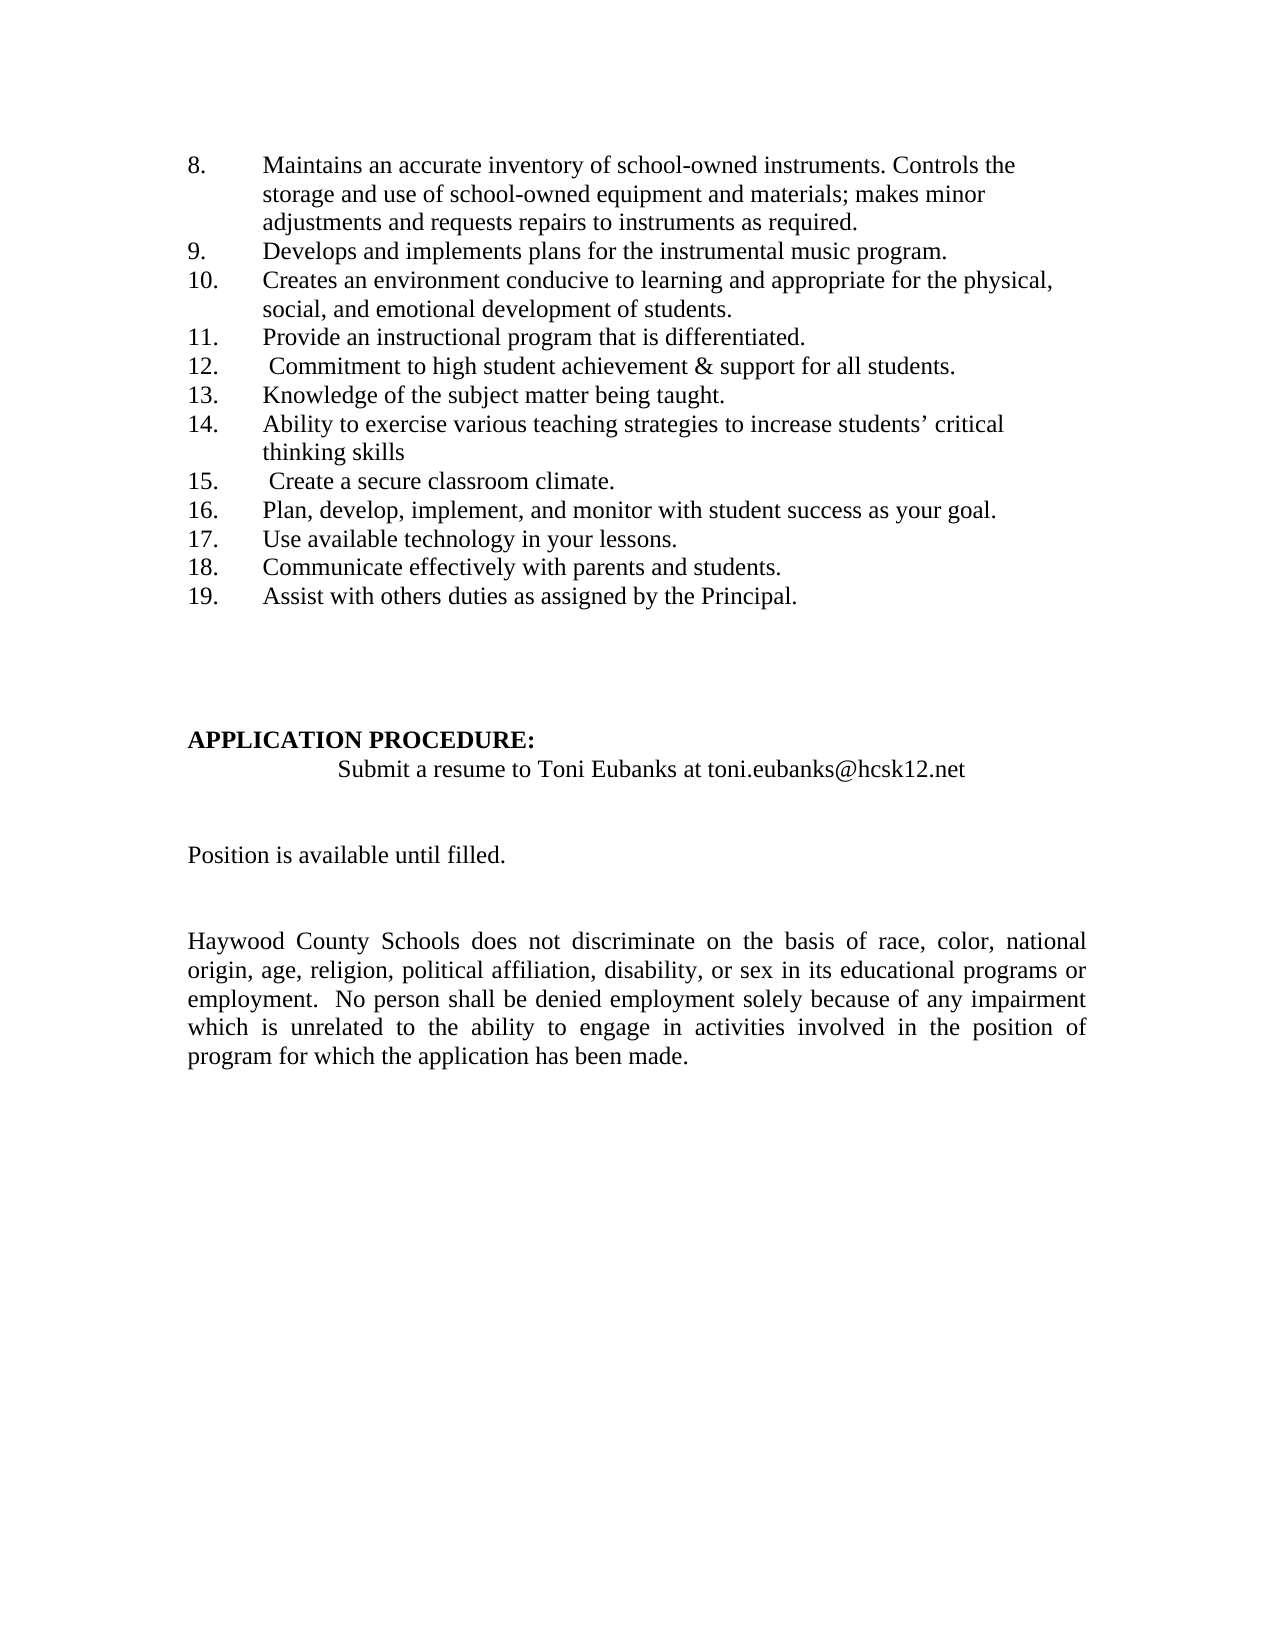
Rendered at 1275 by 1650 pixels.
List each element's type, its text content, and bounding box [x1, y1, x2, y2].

text 14. Ability to exercise various teaching strategies to increase students’ critical thinking skills [187, 409, 1087, 466]
text 12. Commitment to high student achievement & support for all students. [187, 351, 1087, 380]
text 17. Use available technology in your lessons. [187, 524, 1087, 552]
text Submit a resume to Toni Eubanks at toni.eubanks@hcsk12.net [337, 754, 1087, 782]
text Position is available until filled. [187, 840, 1087, 869]
text 19. Assist with others duties as assigned by the Principal. [187, 581, 1087, 610]
text Haywood County Schools does not discriminate on the basis of race, color, national origin, age, religion, political affiliation, disability, or sex in its educational programs or employment. No person shall be denied employment solely because of any impairment which is unrelated to the ability to engage in activities involved in the position of program for which the application has been made. [187, 926, 1087, 1070]
text 18. Communicate effectively with parents and students. [187, 552, 1087, 581]
text 8. Maintains an accurate inventory of school-owned instruments. Controls the storage and use of school-owned equipment and materials; makes minor adjustments and requests repairs to instruments as required. [187, 150, 1087, 236]
text APPLICATION PROCEDURE: [187, 725, 1087, 754]
text 13. Knowledge of the subject matter being taught. [187, 380, 1087, 409]
text 9. Develops and implements plans for the instrumental music program. [187, 236, 1087, 265]
text 16. Plan, develop, implement, and monitor with student success as your goal. [187, 495, 1087, 524]
text 11. Provide an instructional program that is differentiated. [187, 322, 1087, 351]
text 10. Creates an environment conducive to learning and appropriate for the physical, social, and emotional development of students. [187, 265, 1087, 322]
text 15. Create a secure classroom climate. [187, 466, 1087, 495]
